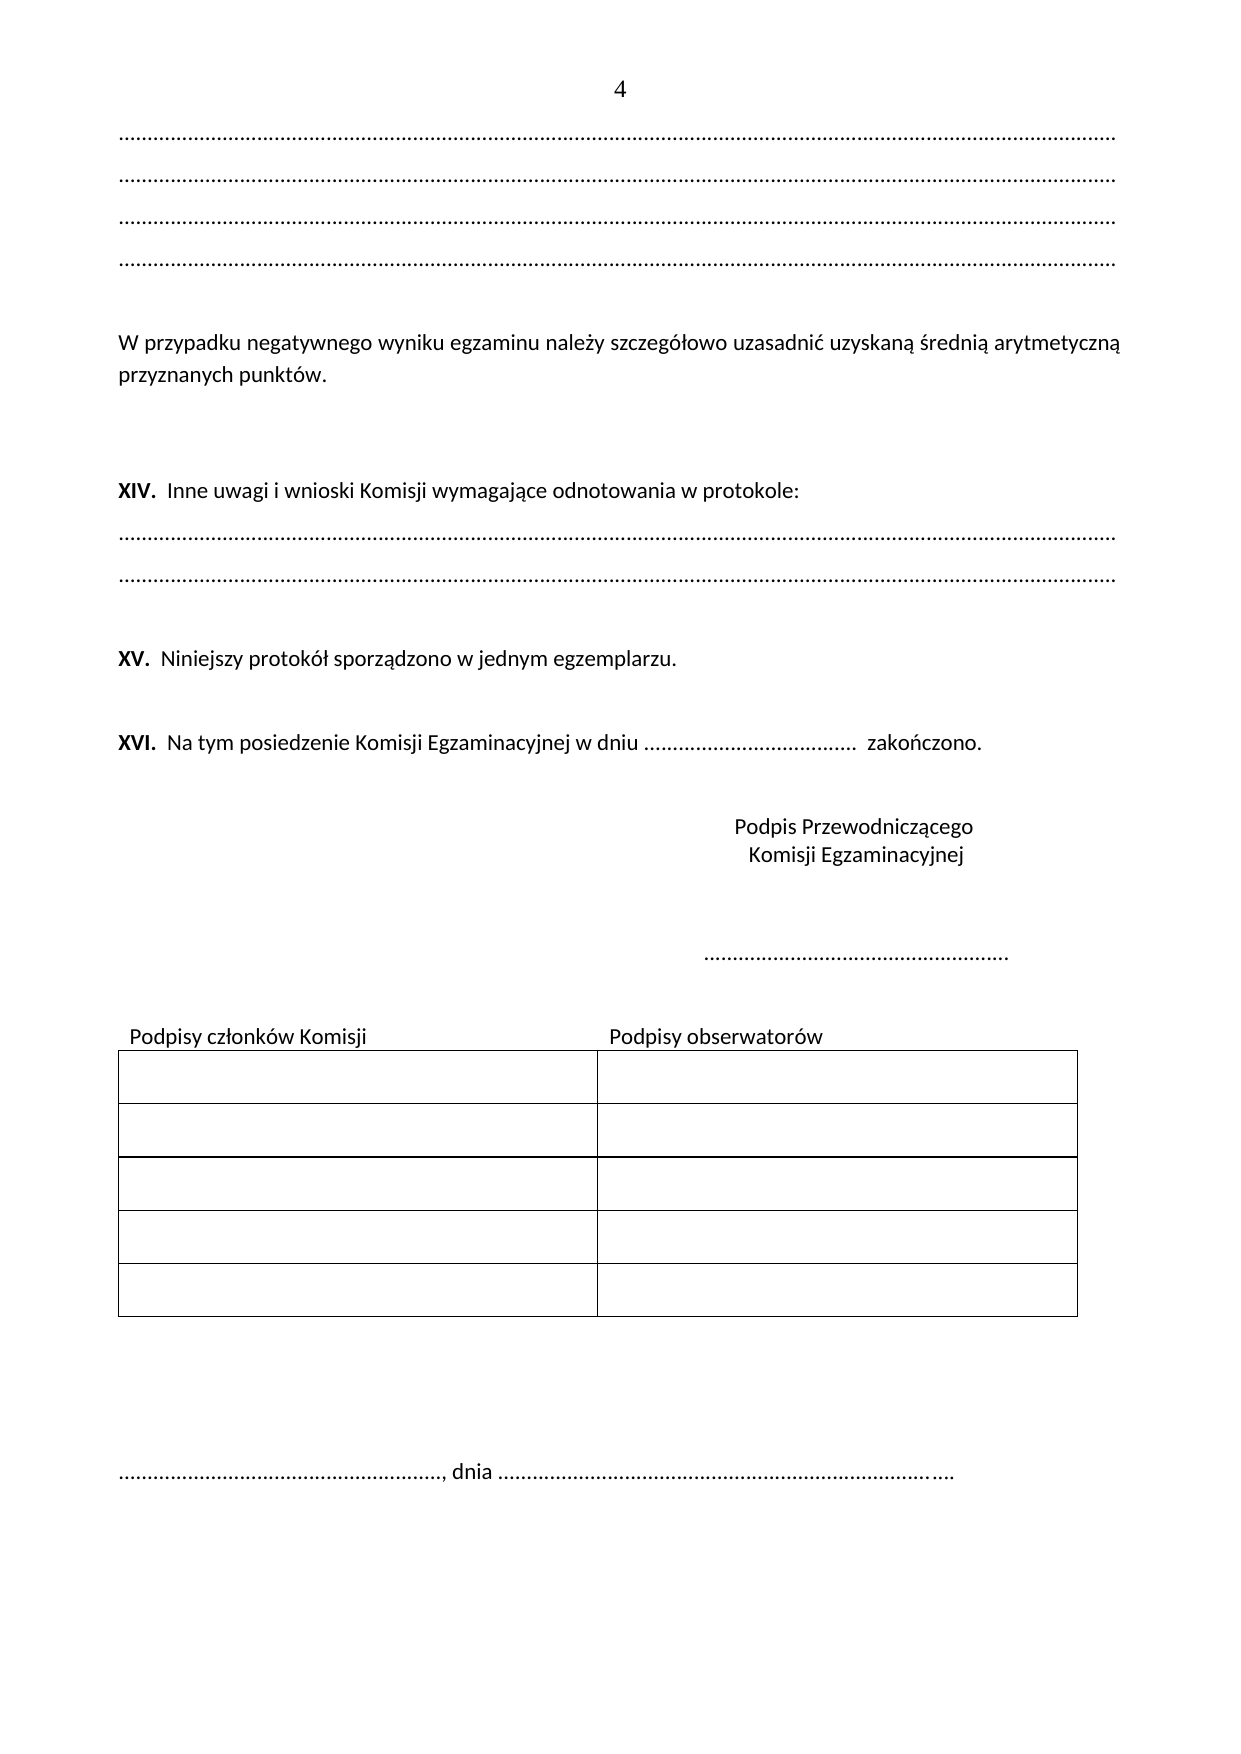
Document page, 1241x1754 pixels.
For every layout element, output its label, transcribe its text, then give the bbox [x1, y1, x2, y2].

table_cell [119, 1158, 597, 1209]
text XV. Niniejszy protokół sporządzono w jednym egzemplarzu. [118, 644, 1122, 672]
text W przypadku negatywnego wyniku egzaminu należy szczegółowo uzasadnić uzyskaną średnią arytmetyczną przyznanych punktów. [118, 328, 1122, 388]
text Komisji Egzaminacyjnej [118, 840, 1122, 868]
text ........................................................, dnia ............................................................................... [118, 1457, 1122, 1485]
table_cell [598, 1158, 1077, 1209]
table_header Podpisy członków Komisji [118, 1022, 598, 1050]
table_cell [119, 1211, 597, 1263]
table_cell [598, 1264, 1077, 1316]
text ..................................................... [118, 938, 1122, 966]
table_cell [119, 1264, 597, 1316]
text XVI. Na tym posiedzenie Komisji Egzaminacyjnej w dniu ..................................... zakończono. [118, 728, 1122, 756]
table_cell [119, 1051, 597, 1103]
table_header Podpisy obserwatorów [598, 1022, 1078, 1050]
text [118, 118, 1122, 272]
table_cell [119, 1104, 597, 1156]
table_cell [598, 1211, 1077, 1263]
table_cell [598, 1051, 1077, 1103]
text .......................................................................................................................................................................................................................................................................................................................................................... [118, 518, 1122, 588]
text Podpis Przewodniczącego [118, 812, 1122, 840]
text XIV. Inne uwagi i wnioski Komisji wymagające odnotowania w protokole: [118, 476, 1122, 504]
table_cell [598, 1104, 1077, 1156]
